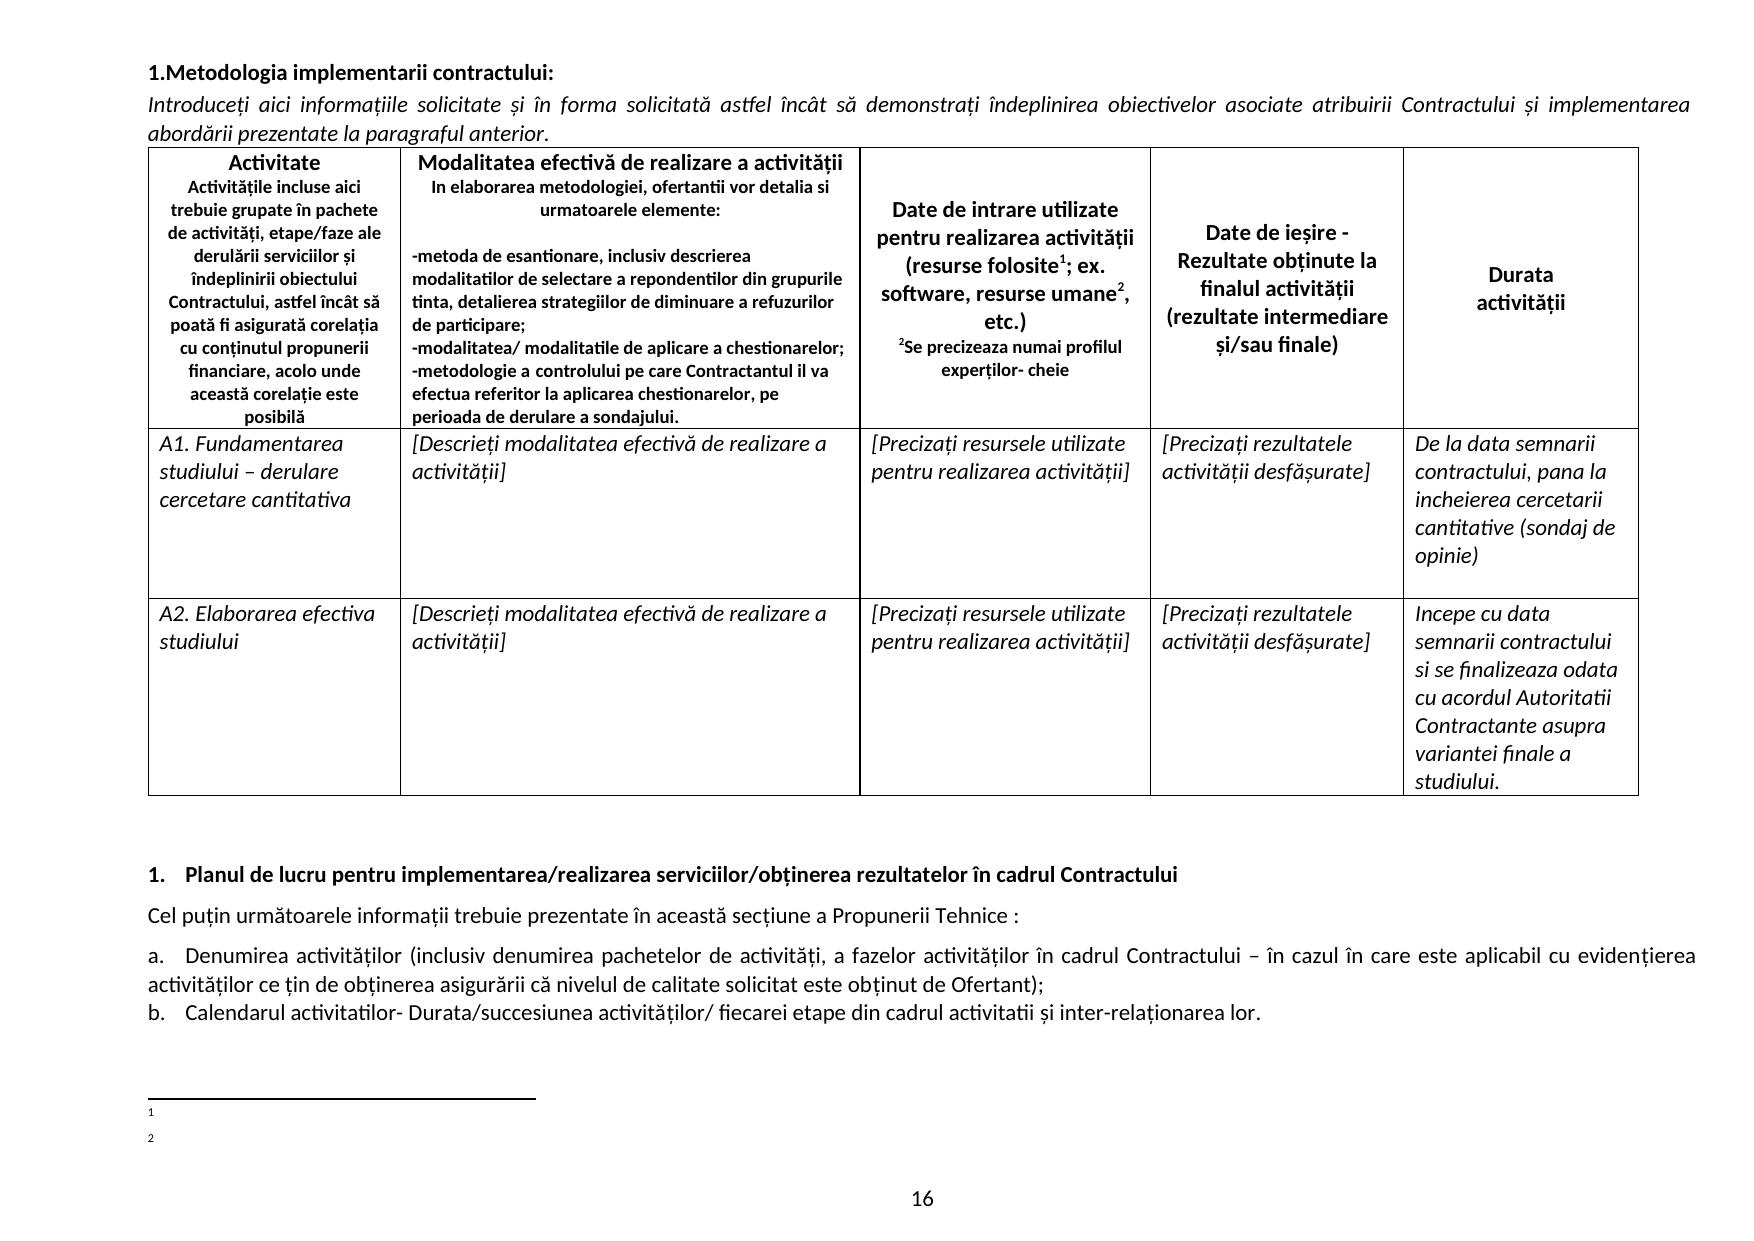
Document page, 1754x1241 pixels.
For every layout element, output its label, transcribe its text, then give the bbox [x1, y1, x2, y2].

table_cell [Precizați rezultatele activității desfășurate] [1151, 429, 1403, 598]
table_cell [Precizați resursele utilizate pentru realizarea activității] [861, 429, 1150, 598]
table_header Activitate Activitățile incluse aici trebuie grupate în pachete de activități, etape/faze ale derulării serviciilor și îndeplinirii obiectului Contractului, astfel încât să poată fi asigurată corelația cu conținutul propunerii financiare, acolo unde această corelație este posibilă [149, 148, 400, 428]
table_cell De la data semnarii contractului, pana la incheierea cercetarii cantitative (sondaj de opinie) [1404, 429, 1638, 598]
text Introduceți aici informațiile solicitate și în forma solicitată astfel încât să demonstrați îndeplinirea obiectivelor asociate atribuirii Contractului și implementarea abordării prezentate la paragraful anterior. [148, 91, 1697, 147]
list Planul de lucru pentru implementarea/realizarea serviciilor/obținerea rezultatelor în cadrul Contractului [148, 861, 1697, 889]
table_cell Incepe cu data semnarii contractului si se finalizeaza odata cu acordul Autoritatii Contractante asupra variantei finale a studiului. [1404, 599, 1638, 795]
table_cell [Precizați resursele utilizate pentru realizarea activității] [861, 599, 1150, 795]
text a. Denumirea activităților (inclusiv denumirea pachetelor de activități, a fazelor activităților în cadrul Contractului – în cazul în care este aplicabil cu evidențierea activităților ce țin de obținerea asigurării că nivelul de calitate solicitat este obținut de Ofertant); [148, 942, 1697, 998]
table_header Modalitatea efectivă de realizare a activității In elaborarea metodologiei, ofertantii vor detalia si urmatoarele elemente: -metoda de esantionare, inclusiv descrierea modalitatilor de selectare a repondentilor din grupurile tinta, detalierea strategiilor de diminuare a refuzurilor de participare; -modalitatea/ modalitatile de aplicare a chestionarelor; -metodologie a controlului pe care Contractantul il va efectua referitor la aplicarea chestionarelor, pe perioada de derulare a sondajului. [401, 148, 859, 428]
table_cell [Descrieți modalitatea efectivă de realizare a activității] [401, 429, 859, 598]
table_cell [Descrieți modalitatea efectivă de realizare a activității] [401, 599, 859, 795]
table_header Durata activității [1404, 148, 1638, 428]
text 1.Metodologia implementarii contractului: [148, 58, 1697, 86]
table_header Date de intrare utilizate pentru realizarea activității (resurse folosite; ex. software, resurse umane, etc.) 2Se precizeaza numai profilul experților- cheie [861, 148, 1150, 428]
text b. Calendarul activitatilor- Durata/succesiunea activităților/ fiecarei etape din cadrul activitatii și inter-relaționarea lor. [148, 998, 1697, 1026]
table_cell A1. Fundamentarea studiului – derulare cercetare cantitativa [149, 429, 400, 598]
table_cell A2. Elaborarea efectiva studiului [149, 599, 400, 795]
table_cell [Precizați rezultatele activității desfășurate] [1151, 599, 1403, 795]
text Cel puțin următoarele informații trebuie prezentate în această secțiune a Propunerii Tehnice : [148, 901, 1697, 929]
table_header Date de ieșire - Rezultate obținute la finalul activității (rezultate intermediare și/sau finale) [1151, 148, 1403, 428]
